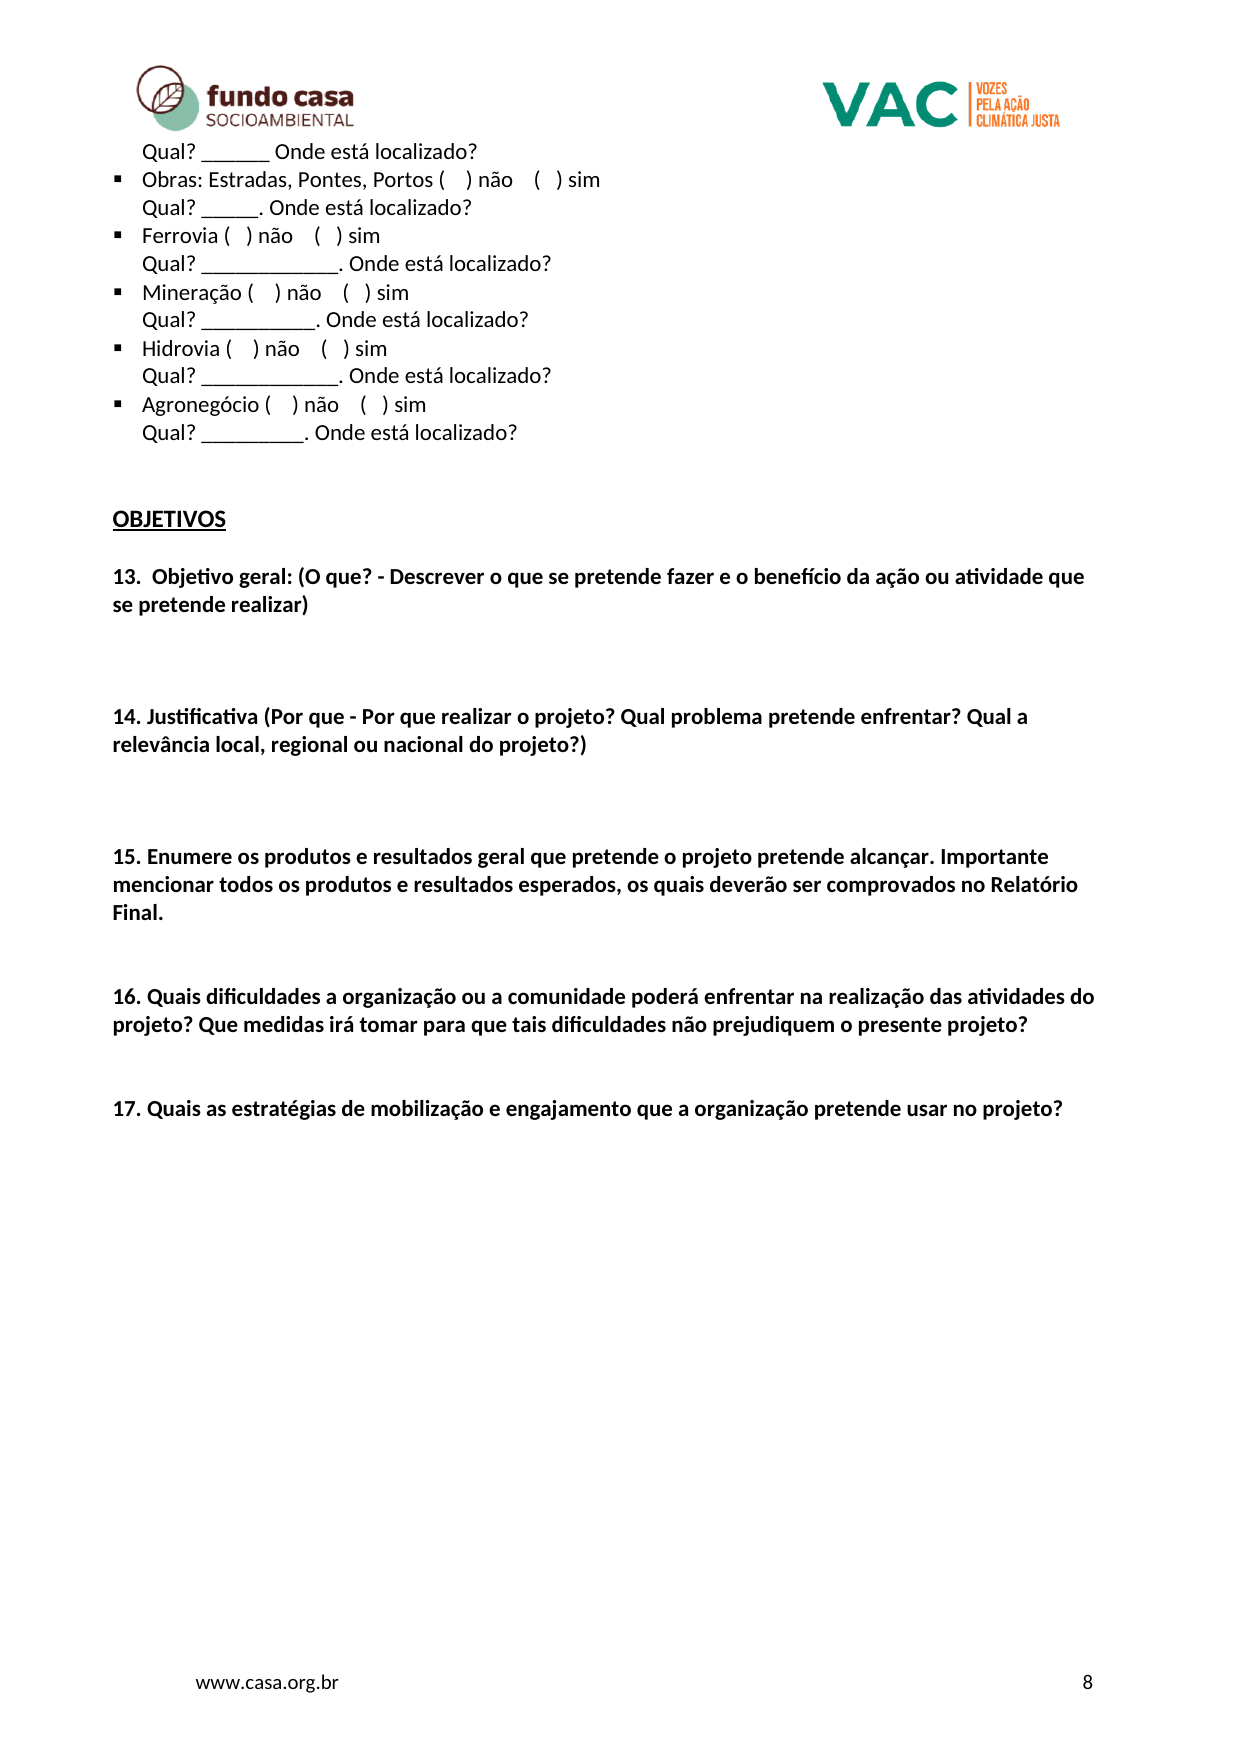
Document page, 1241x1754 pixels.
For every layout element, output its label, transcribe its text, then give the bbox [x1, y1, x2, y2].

list Agronegócio ( ) não ( ) sim [112, 390, 1109, 418]
list Qual? _____. Onde está localizado? [142, 193, 1109, 222]
text 15. Enumere os produtos e resultados geral que pretende o projeto pretende alcançar. Importante mencionar todos os produtos e resultados esperados, os quais deverão ser comprovados no Relatório Final. [112, 842, 1109, 926]
list Qual? ______ Onde está localizado? [142, 137, 1109, 166]
list Qual? _________. Onde está localizado? [142, 418, 1109, 446]
text 16. Quais dificuldades a organização ou a comunidade poderá enfrentar na realização das atividades do projeto? Que medidas irá tomar para que tais dificuldades não prejudiquem o presente projeto? [112, 982, 1109, 1038]
text 13. Objetivo geral: (O que? - Descrever o que se pretende fazer e o benefício da ação ou atividade que se pretende realizar) [112, 562, 1109, 618]
text OBJETIVOS [112, 503, 1109, 534]
list Mineração ( ) não ( ) sim [112, 278, 1109, 306]
picture [129, 59, 363, 138]
list Qual? ____________. Onde está localizado? [142, 362, 1109, 390]
list Hidrovia ( ) não ( ) sim [112, 334, 1109, 362]
text 14. Justificativa (Por que - Por que realizar o projeto? Qual problema pretende enfrentar? Qual a relevância local, regional ou nacional do projeto?) [112, 702, 1109, 758]
list Qual? ____________. Onde está localizado? [142, 249, 1109, 278]
picture [793, 69, 1092, 138]
text 17. Quais as estratégias de mobilização e engajamento que a organização pretende usar no projeto? [112, 1094, 1109, 1122]
list Qual? __________. Onde está localizado? [142, 306, 1109, 334]
list Obras: Estradas, Pontes, Portos ( ) não ( ) sim [112, 166, 1109, 193]
list Ferrovia ( ) não ( ) sim [112, 222, 1109, 249]
